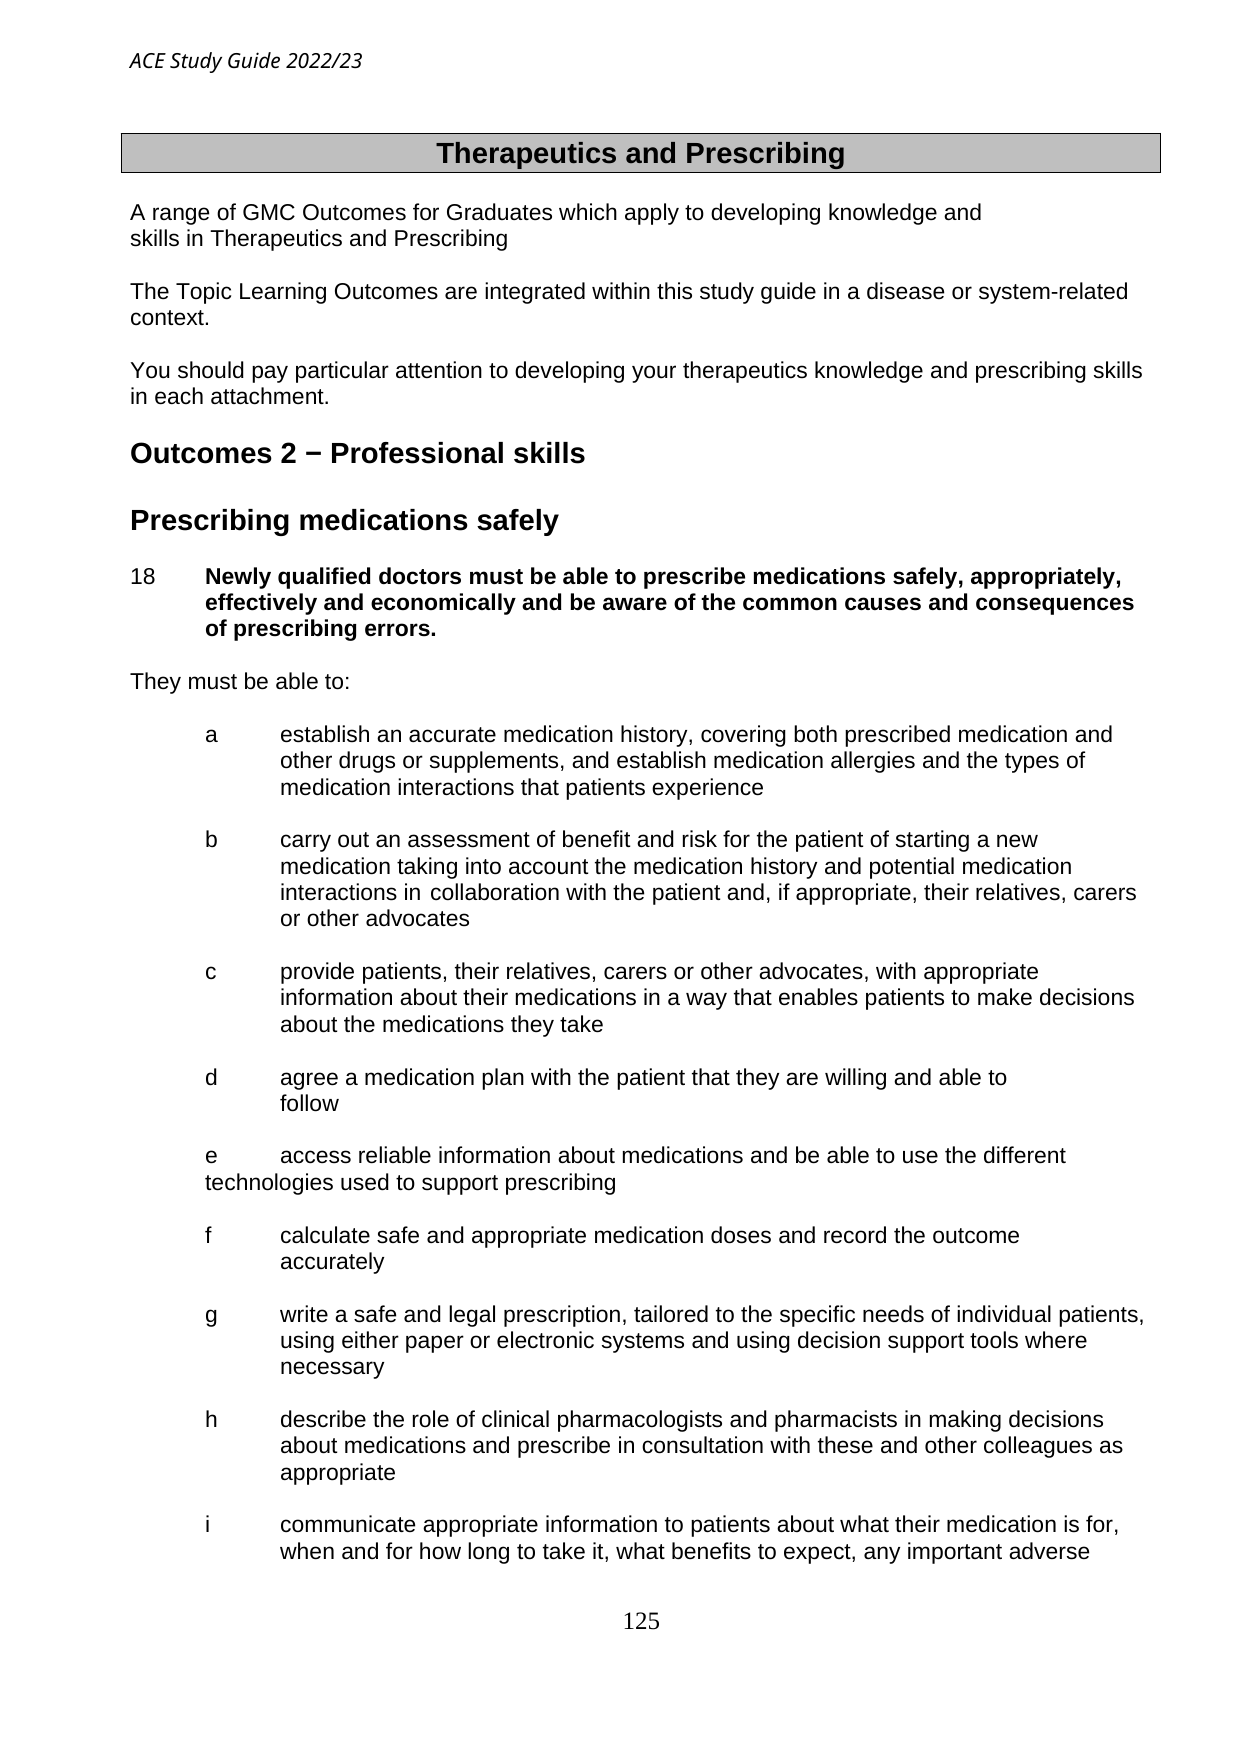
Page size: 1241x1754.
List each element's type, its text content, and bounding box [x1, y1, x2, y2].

text The Topic Learning Outcomes are integrated within this study guide in a disease or system-related context. [130, 278, 1152, 330]
text h describe the role of clinical pharmacologists and pharmacists in making decisions about medications and prescribe in consultation with these and other colleagues as appropriate [205, 1406, 1152, 1485]
text b carry out an assessment of benefit and risk for the patient of starting a new medication taking into account the medication history and potential medication interactions in collaboration with the patient and, if appropriate, their relatives, carers or other advocates [205, 826, 1152, 932]
text follow [130, 1090, 1152, 1116]
text You should pay particular attention to developing your therapeutics knowledge and prescribing skills in each attachment. [130, 357, 1152, 409]
text Therapeutics and Prescribing [122, 134, 1160, 172]
text accurately [130, 1248, 1152, 1274]
text 18 Newly qualified doctors must be able to prescribe medications safely, appropriately, effectively and economically and be aware of the common causes and consequences of prescribing errors. [130, 563, 1152, 642]
text a establish an accurate medication history, covering both prescribed medication and other drugs or supplements, and establish medication allergies and the types of medication interactions that patients experience [205, 721, 1152, 800]
subtitle skills in Therapeutics and Prescribing [130, 225, 1196, 251]
text f calculate safe and appropriate medication doses and record the outcome [130, 1222, 1152, 1248]
text Prescribing medications safely [130, 503, 1152, 536]
text c provide patients, their relatives, carers or other advocates, with appropriate information about their medications in a way that enables patients to make decisions about the medications they take [205, 958, 1152, 1037]
subtitle A range of GMC Outcomes for Graduates which apply to developing knowledge and [130, 198, 1196, 225]
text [205, 1511, 1152, 1564]
text They must be able to: [130, 668, 1152, 694]
text g write a safe and legal prescription, tailored to the specific needs of individual patients, using either paper or electronic systems and using decision support tools where necessary [205, 1301, 1152, 1380]
text e access reliable information about medications and be able to use the different technologies used to support prescribing [130, 1142, 1152, 1195]
text d agree a medication plan with the patient that they are willing and able to [130, 1063, 1152, 1090]
text Outcomes 2 − Professional skills [130, 436, 1152, 469]
